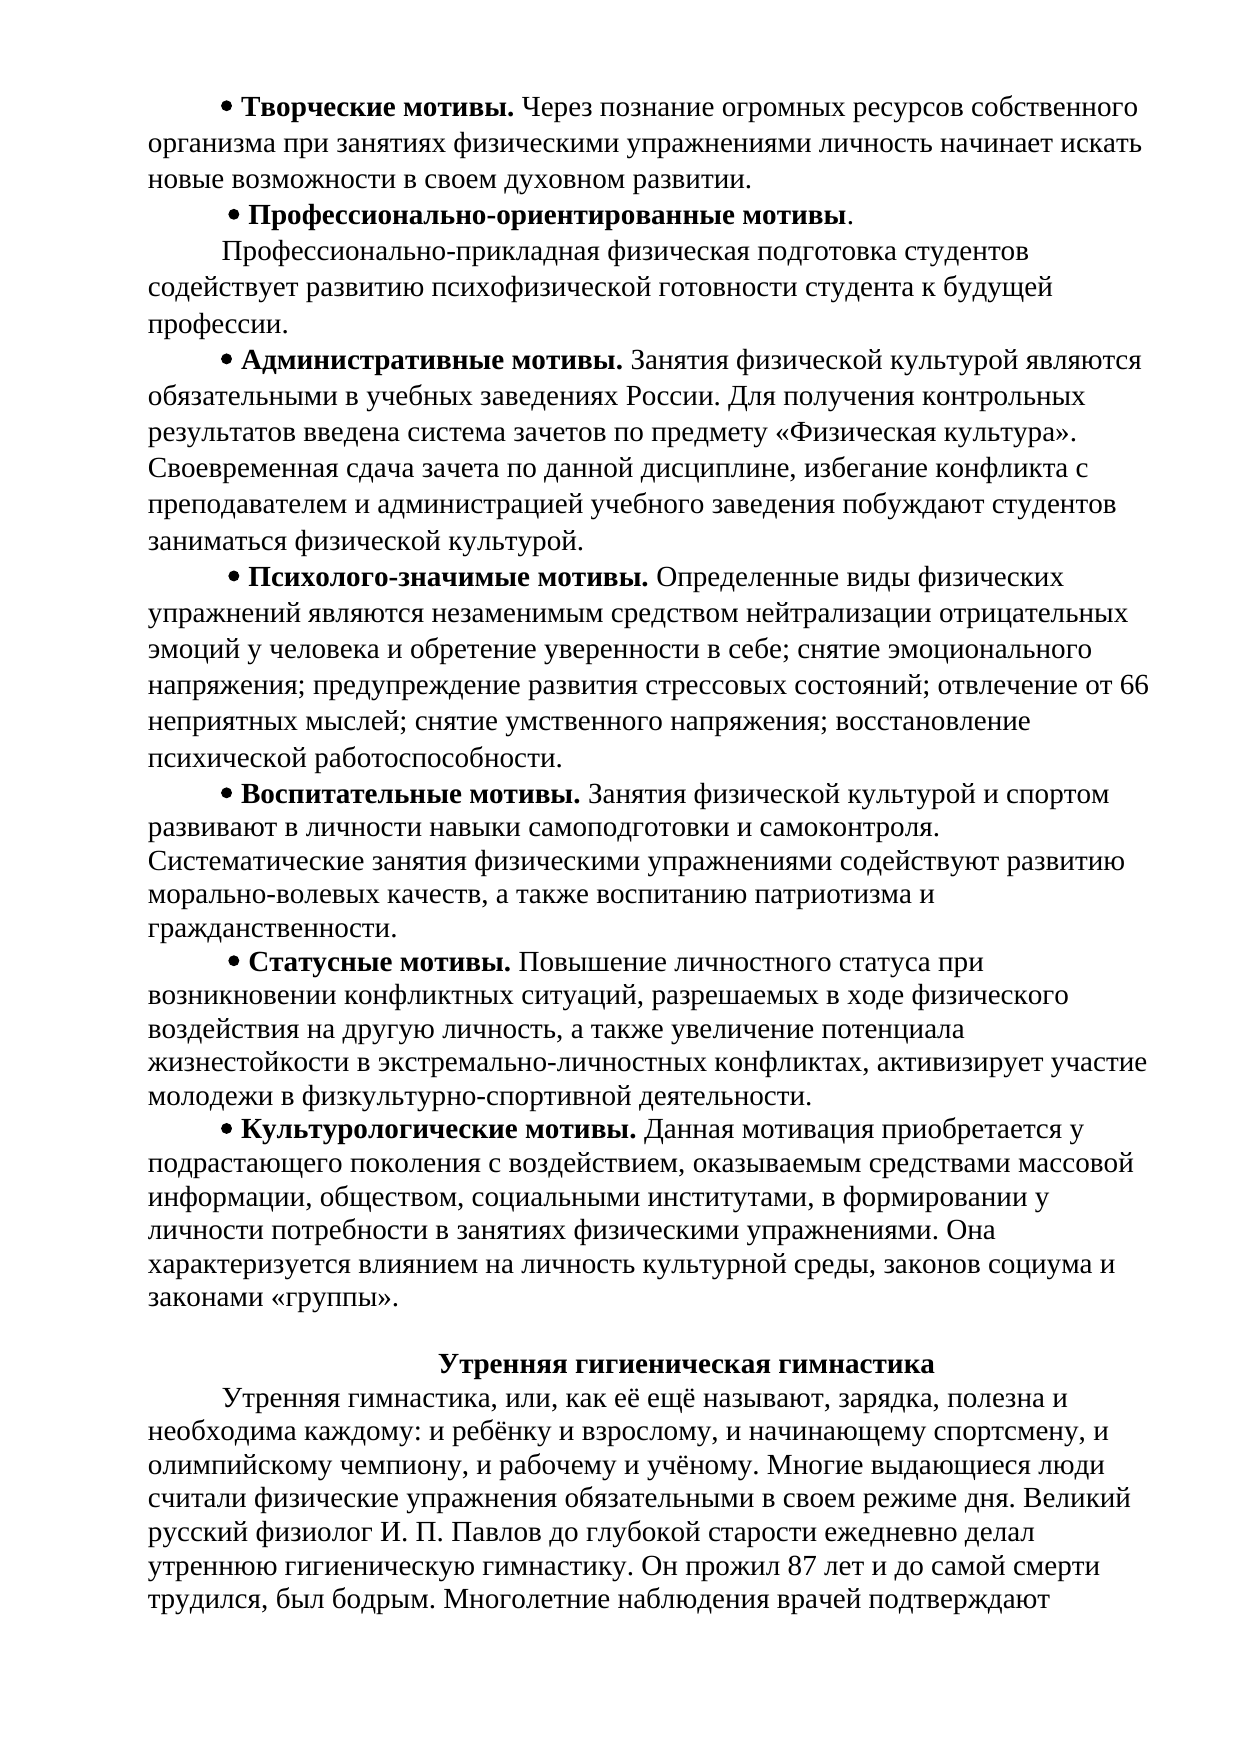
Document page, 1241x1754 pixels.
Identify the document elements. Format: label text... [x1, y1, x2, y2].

text Воспитательные мотивы. Занятия физической культурой и спортом развивают в личности навыки самоподготовки и самоконтроля. Систематические занятия физическими упражнениями содействуют развитию морально-волевых качеств, а также воспитанию патриотизма и гражданственности. [148, 776, 1152, 944]
text Профессионально-прикладная физическая подготовка студентов содействует развитию психофизической готовности студента к будущей профессии. [148, 233, 1152, 339]
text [148, 1380, 1152, 1615]
text Административные мотивы. Занятия физической культурой являются обязательными в учебных заведениях России. Для получения контрольных результатов введена система зачетов по предмету «Физическая культура». Своевременная сдача зачета по данной дисциплине, избегание конфликта с преподавателем и администрацией учебного заведения побуждают студентов заниматься физической культурой. [148, 342, 1152, 556]
text Статусные мотивы. Повышение личностного статуса при возникновении конфликтных ситуаций, разрешаемых в ходе физического воздействия на другую личность, а также увеличение потенциала жизнестойкости в экстремально-личностных конфликтах, активизирует участие молодежи в физкультурно-спортивной деятельности. [148, 944, 1152, 1111]
text Творческие мотивы. Через познание огромных ресурсов собственного организма при занятиях физическими упражнениями личность начинает искать новые возможности в своем духовном развитии. [148, 89, 1152, 194]
text Профессионально-ориентированные мотивы. [148, 197, 1152, 231]
text Культурологические мотивы. Данная мотивация приобретается у подрастающего поколения с воздействием, оказываемым средствами массовой информации, обществом, социальными институтами, в формировании у личности потребности в занятиях физическими упражнениями. Она характеризуется влиянием на личность культурной среды, законов социума и законами «группы». [148, 1111, 1152, 1313]
text Утренняя гигиеническая гимнастика [148, 1346, 1152, 1380]
text Психолого-значимые мотивы. Определенные виды физических упражнений являются незаменимым средством нейтрализации отрицательных эмоций у человека и обретение уверенности в себе; снятие эмоционального напряжения; предупреждение развития стрессовых состояний; отвлечение от 66 неприятных мыслей; снятие умственного напряжения; восстановление психической работоспособности. [148, 559, 1152, 773]
